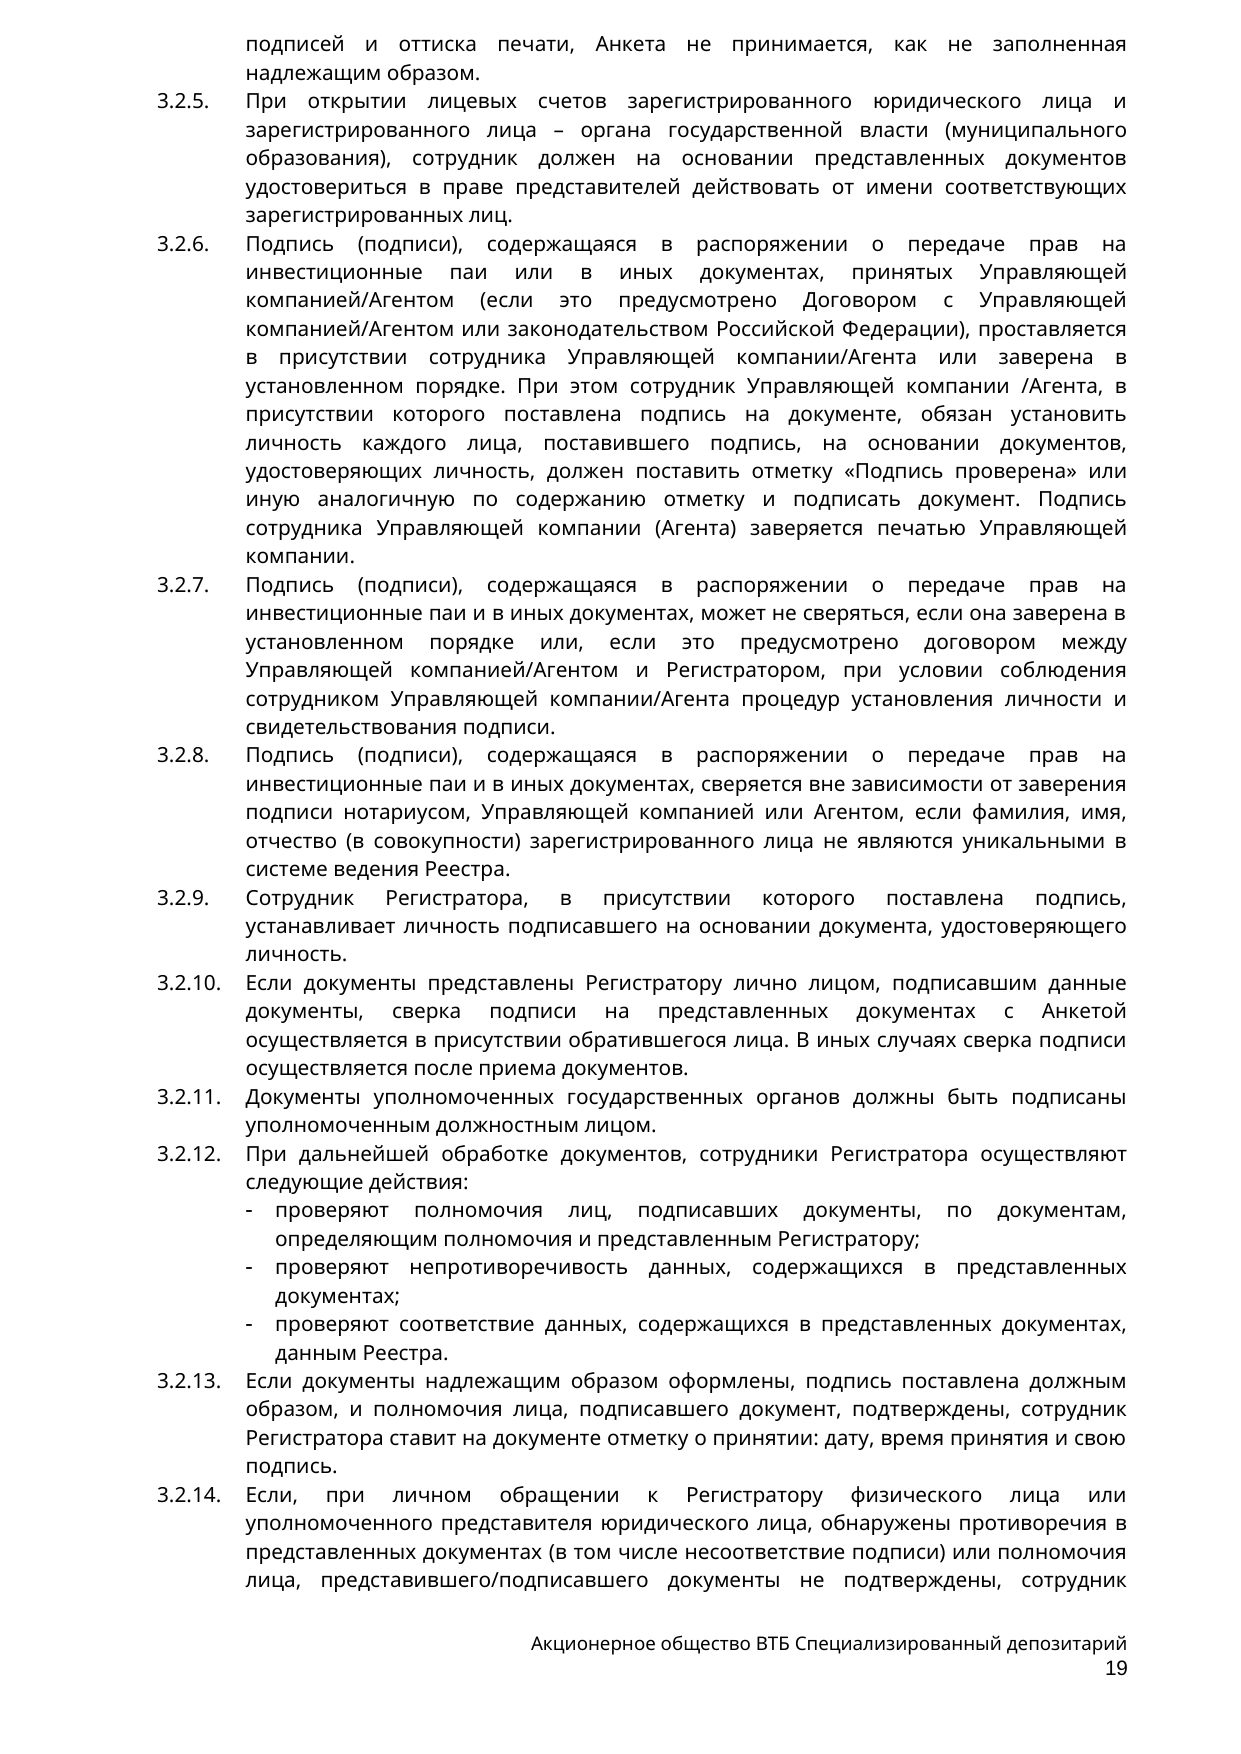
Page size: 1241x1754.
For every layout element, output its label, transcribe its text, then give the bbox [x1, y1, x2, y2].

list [157, 29, 1128, 86]
list Документы уполномоченных государственных органов должны быть подписаны уполномоченным должностным лицом. [157, 1082, 1128, 1139]
list Если документы надлежащим образом оформлены, подпись поставлена должным образом, и полномочия лица, подписавшего документ, подтверждены, сотрудник Регистратора ставит на документе отметку о принятии: дату, время принятия и свою подпись. [157, 1366, 1128, 1480]
list проверяют соответствие данных, содержащихся в представленных документах, данным Реестра. [245, 1309, 1128, 1366]
list проверяют непротиворечивость данных, содержащихся в представленных документах; [245, 1252, 1128, 1309]
list Сотрудник Регистратора, в присутствии которого поставлена подпись, устанавливает личность подписавшего на основании документа, удостоверяющего личность. [157, 883, 1128, 968]
list Если документы представлены Регистратору лично лицом, подписавшим данные документы, сверка подписи на представленных документах с Анкетой осуществляется в присутствии обратившегося лица. В иных случаях сверка подписи осуществляется после приема документов. [157, 968, 1128, 1082]
list проверяют полномочия лиц, подписавших документы, по документам, определяющим полномочия и представленным Регистратору; [245, 1196, 1128, 1252]
list Подпись (подписи), содержащаяся в распоряжении о передаче прав на инвестиционные паи и в иных документах, может не сверяться, если она заверена в установленном порядке или, если это предусмотрено договором между Управляющей компанией/Агентом и Регистратором, при условии соблюдения сотрудником Управляющей компании/Агента процедур установления личности и свидетельствования подписи. [157, 570, 1128, 741]
list При открытии лицевых счетов зарегистрированного юридического лица и зарегистрированного лица – органа государственной власти (муниципального образования), сотрудник должен на основании представленных документов удостовериться в праве представителей действовать от имени соответствующих зарегистрированных лиц. [157, 86, 1128, 229]
list Подпись (подписи), содержащаяся в распоряжении о передаче прав на инвестиционные паи или в иных документах, принятых Управляющей компанией/Агентом (если это предусмотрено Договором с Управляющей компанией/Агентом или законодательством Российской Федерации), проставляется в присутствии сотрудника Управляющей компании/Агента или заверена в установленном порядке. При этом сотрудник Управляющей компании /Агента, в присутствии которого поставлена подпись на документе, обязан установить личность каждого лица, поставившего подпись, на основании документов, удостоверяющих личность, должен поставить отметку «Подпись проверена» или иную аналогичную по содержанию отметку и подписать документ. Подпись сотрудника Управляющей компании (Агента) заверяется печатью Управляющей компании. [157, 229, 1128, 570]
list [157, 1480, 1128, 1594]
list Подпись (подписи), содержащаяся в распоряжении о передаче прав на инвестиционные паи и в иных документах, сверяется вне зависимости от заверения подписи нотариусом, Управляющей компанией или Агентом, если фамилия, имя, отчество (в совокупности) зарегистрированного лица не являются уникальными в системе ведения Реестра. [157, 741, 1128, 883]
list При дальнейшей обработке документов, сотрудники Регистратора осуществляют следующие действия: [157, 1139, 1128, 1196]
